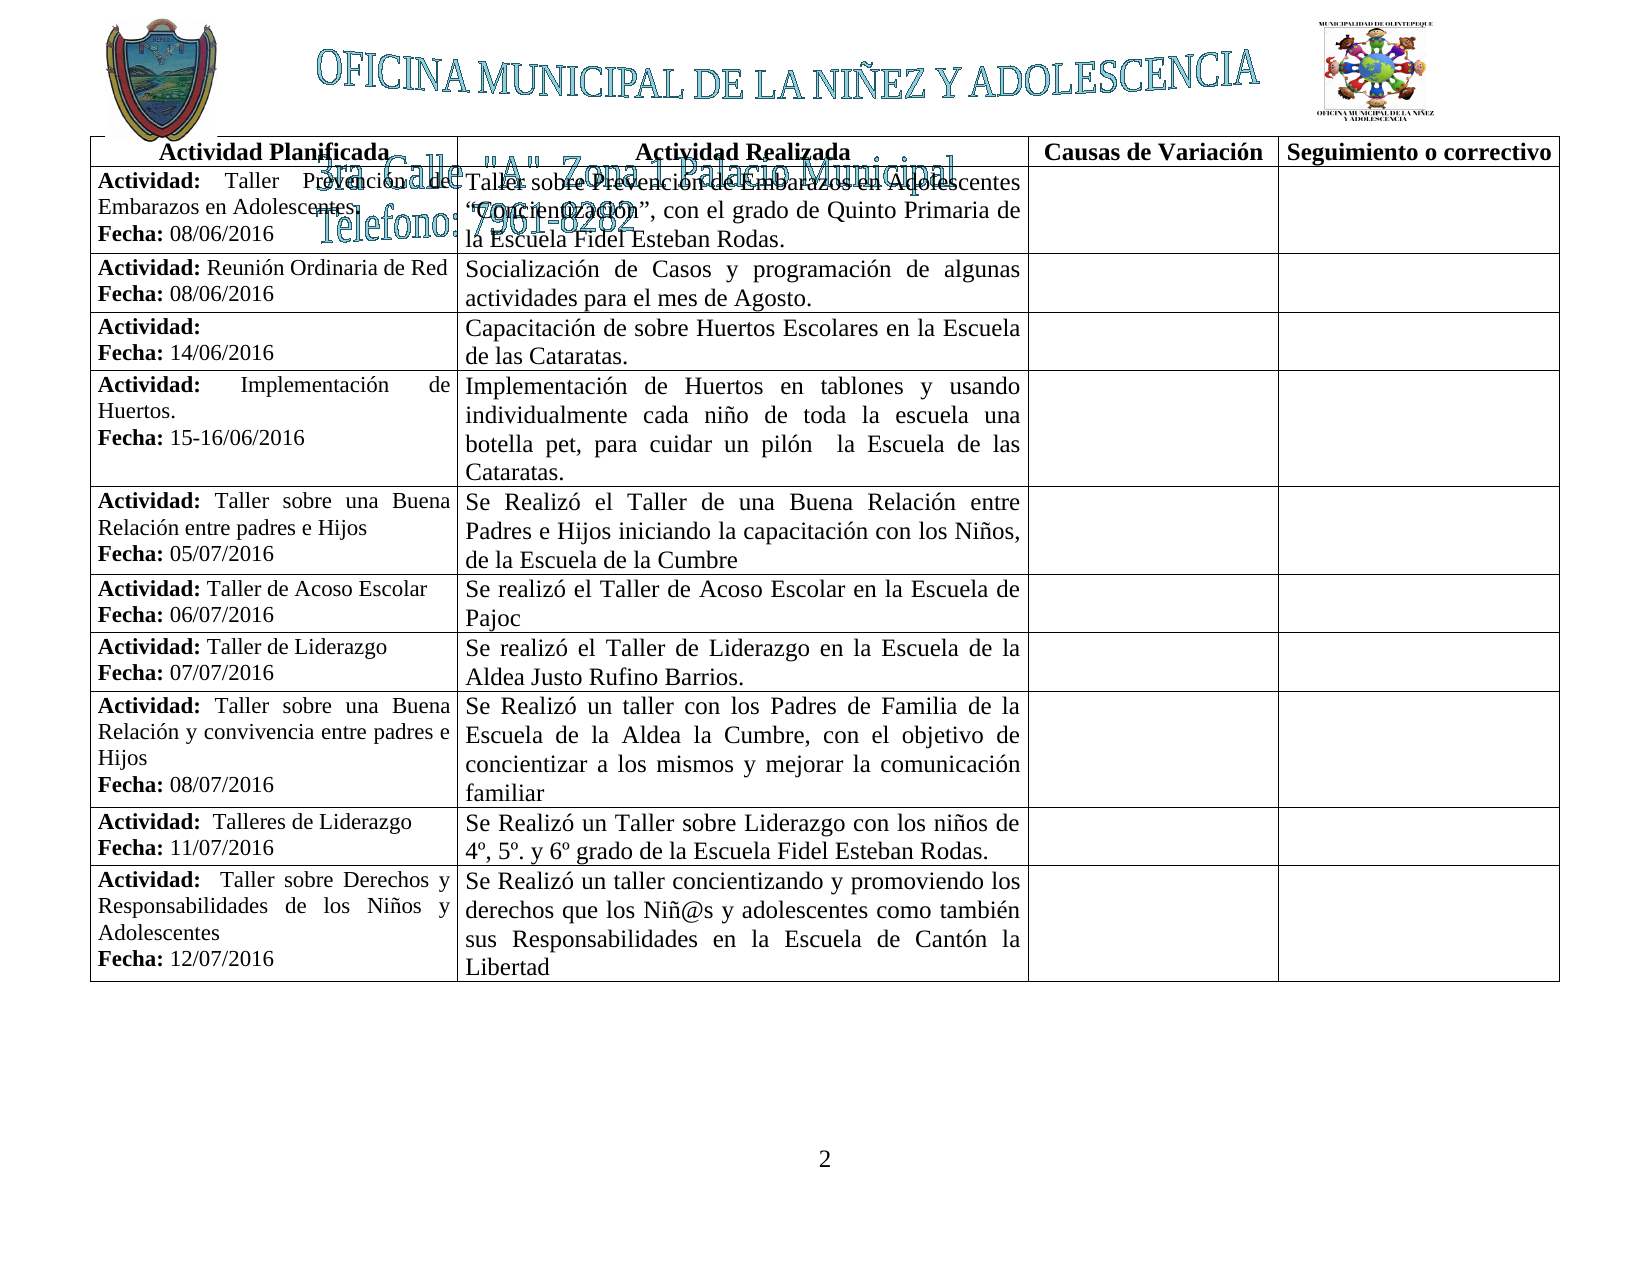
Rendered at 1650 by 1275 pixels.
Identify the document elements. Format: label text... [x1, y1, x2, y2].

table_cell [1029, 866, 1278, 981]
table_header Causas de Variación [1029, 137, 1278, 166]
table_cell [1029, 487, 1278, 573]
table_cell [1029, 167, 1278, 253]
table_cell Se Realizó el Taller de una Buena Relación entre Padres e Hijos iniciando la capacitación con los Niños, de la Escuela de la Cumbre [458, 487, 1028, 573]
table_cell [1029, 633, 1278, 691]
table_cell [1279, 692, 1559, 807]
table_cell Actividad: Taller sobre una Buena Relación entre padres e Hijos Fecha: 05/07/2016 [91, 487, 457, 573]
table_cell Actividad: Taller Prevención de Embarazos en Adolescentes. Fecha: 08/06/2016 [91, 167, 457, 253]
table_cell [1279, 487, 1559, 573]
table_cell [1029, 692, 1278, 807]
table_header Seguimiento o correctivo [1279, 137, 1559, 166]
table_cell Se Realizó un taller concientizando y promoviendo los derechos que los Niñ@s y adolescentes como también sus Responsabilidades en la Escuela de Cantón la Libertad [458, 866, 1028, 981]
table_cell [1029, 371, 1278, 486]
table_cell [1279, 866, 1559, 981]
picture [1312, 18, 1437, 128]
table_cell [1279, 167, 1559, 253]
picture [105, 18, 218, 142]
table_cell Se realizó el Taller de Liderazgo en la Escuela de la Aldea Justo Rufino Barrios. [458, 633, 1028, 691]
table_cell Capacitación de sobre Huertos Escolares en la Escuela de las Cataratas. [458, 313, 1028, 370]
table_cell [1029, 254, 1278, 312]
table_cell [1279, 313, 1559, 370]
table_cell Actividad: Taller sobre Derechos y Responsabilidades de los Niños y Adolescentes Fecha: 12/07/2016 [91, 866, 457, 981]
table_header Actividad Realizada [458, 137, 1028, 166]
table_cell [1279, 371, 1559, 486]
table_cell Implementación de Huertos en tablones y usando individualmente cada niño de toda la escuela una botella pet, para cuidar un pilón la Escuela de las Cataratas. [458, 371, 1028, 486]
table_cell Se realizó el Taller de Acoso Escolar en la Escuela de Pajoc [458, 575, 1028, 632]
table_cell Actividad: Taller sobre una Buena Relación y convivencia entre padres e Hijos Fecha: 08/07/2016 [91, 692, 457, 807]
table_cell [1279, 254, 1559, 312]
table_cell [1279, 808, 1559, 865]
table_cell Socialización de Casos y programación de algunas actividades para el mes de Agosto. [458, 254, 1028, 312]
table_cell Actividad: Reunión Ordinaria de Red Fecha: 08/06/2016 [91, 254, 457, 312]
table_cell Taller sobre Prevención de Embarazos en Adolescentes “Concientización”, con el grado de Quinto Primaria de la Escuela Fidel Esteban Rodas. [458, 167, 1028, 253]
table_cell [1279, 633, 1559, 691]
table_cell [1029, 808, 1278, 865]
table_cell Actividad: Taller de Liderazgo Fecha: 07/07/2016 [91, 633, 457, 691]
table_cell Actividad: Implementación de Huertos. Fecha: 15-16/06/2016 [91, 371, 457, 486]
table_cell Se Realizó un Taller sobre Liderazgo con los niños de 4º, 5º. y 6º grado de la Escuela Fidel Esteban Rodas. [458, 808, 1028, 865]
table_cell Actividad: Talleres de Liderazgo Fecha: 11/07/2016 [91, 808, 457, 865]
table_cell [1279, 575, 1559, 632]
table_header Actividad Planificada [91, 137, 457, 166]
table_cell [1029, 313, 1278, 370]
table_cell Se Realizó un taller con los Padres de Familia de la Escuela de la Aldea la Cumbre, con el objetivo de concientizar a los mismos y mejorar la comunicación familiar [458, 692, 1028, 807]
table_cell [1029, 575, 1278, 632]
table_cell Actividad: Taller de Acoso Escolar Fecha: 06/07/2016 [91, 575, 457, 632]
table_cell Actividad: Fecha: 14/06/2016 [91, 313, 457, 370]
